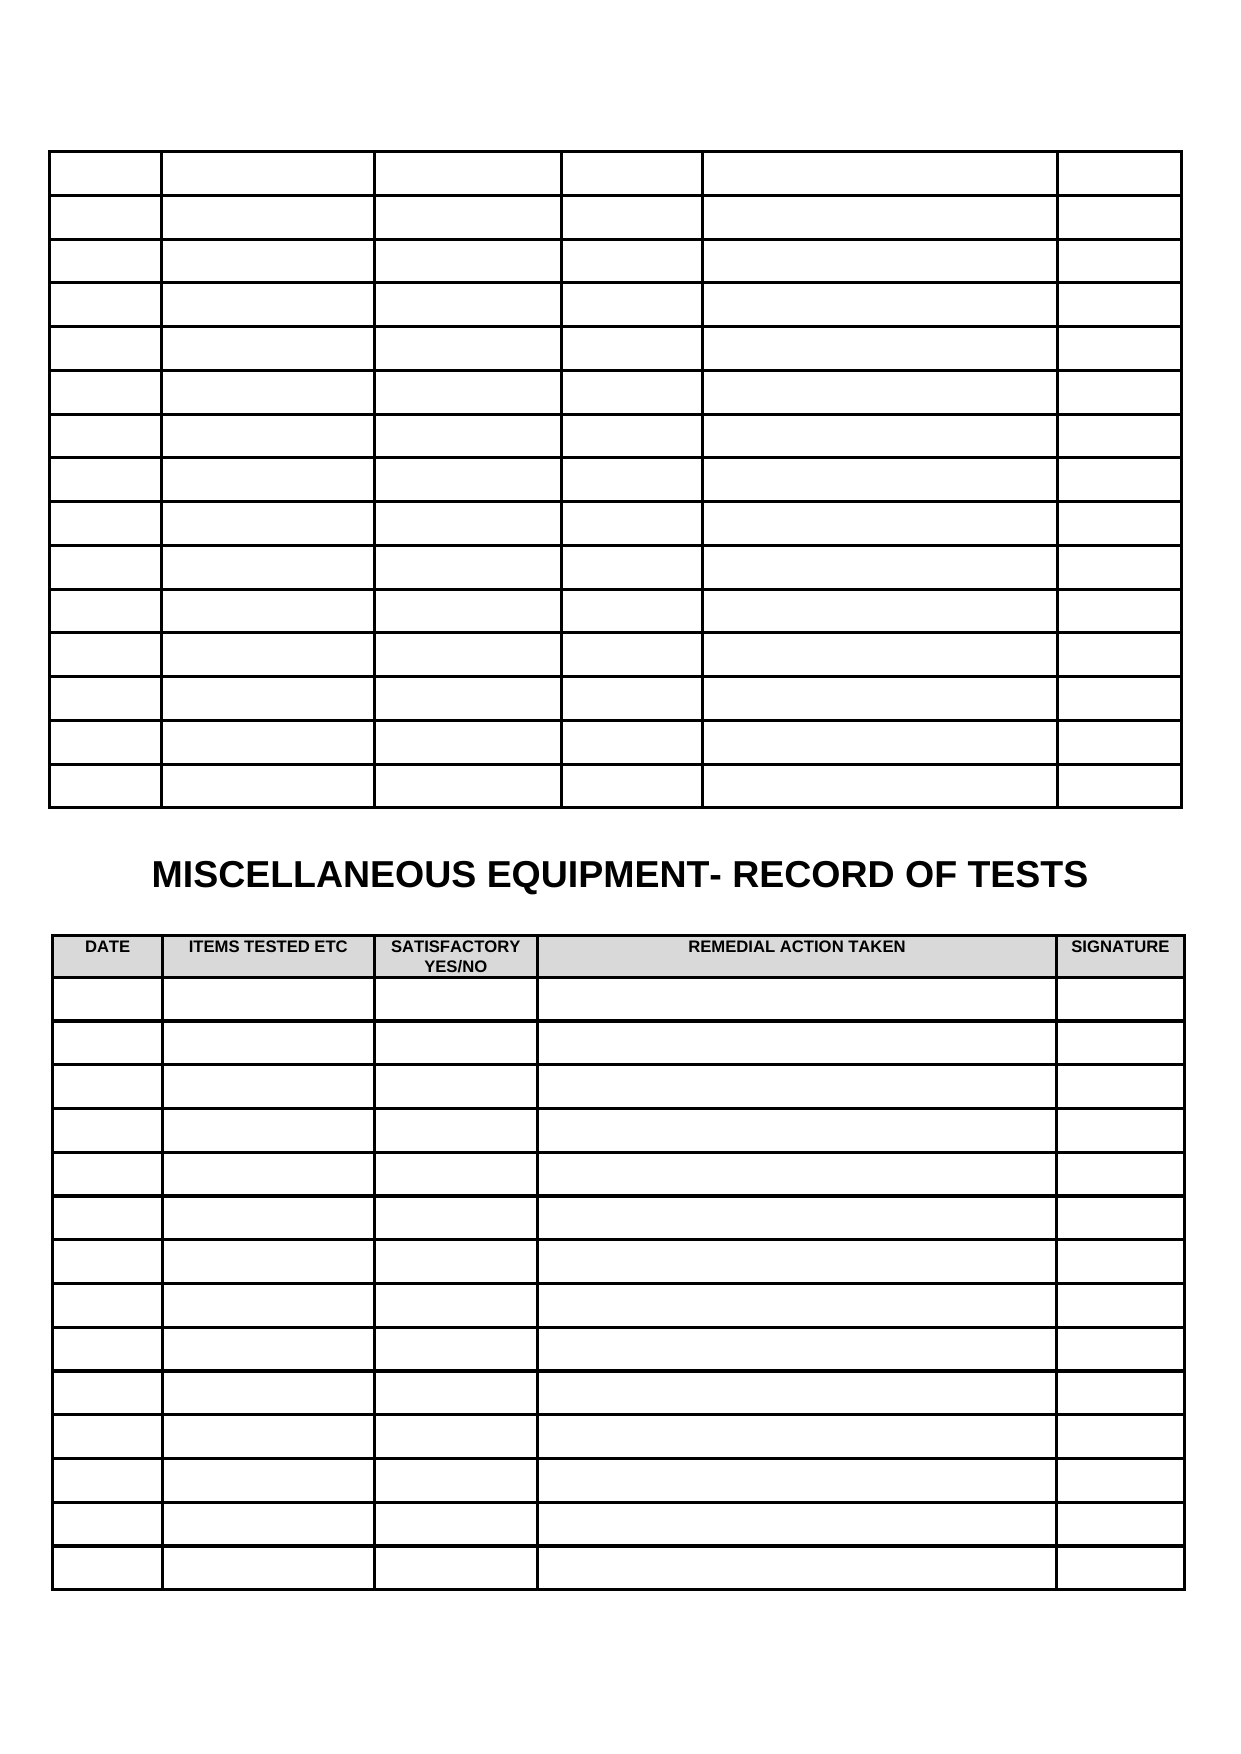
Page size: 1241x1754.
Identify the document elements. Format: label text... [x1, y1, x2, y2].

table_cell [163, 284, 373, 325]
table_cell [51, 591, 160, 631]
table_cell [54, 1066, 161, 1107]
table_cell [563, 153, 701, 194]
table_cell [1058, 1241, 1183, 1282]
table_cell [1058, 1154, 1183, 1194]
table_cell [163, 197, 373, 237]
table_cell [163, 328, 373, 369]
table_cell [376, 241, 560, 281]
table_cell [376, 678, 560, 719]
table_cell [1058, 1023, 1183, 1063]
table_cell [1059, 678, 1180, 719]
table_cell [376, 1198, 536, 1238]
table_cell [376, 372, 560, 412]
table_cell [54, 1110, 161, 1151]
table_cell [51, 241, 160, 281]
table_cell [54, 1198, 161, 1238]
table_cell [51, 284, 160, 325]
table_cell [1059, 459, 1180, 500]
table_cell [51, 634, 160, 675]
table_cell [376, 1329, 536, 1369]
table_cell [1059, 328, 1180, 369]
table_cell [1058, 1416, 1183, 1457]
table_cell [54, 1241, 161, 1282]
table_cell [1058, 1460, 1183, 1501]
table_cell [1058, 1504, 1183, 1544]
table_header SIGNATURE [1058, 937, 1183, 976]
table_cell [376, 1066, 536, 1107]
table_cell [704, 678, 1056, 719]
table_cell [54, 1416, 161, 1457]
table_cell [1059, 503, 1180, 544]
table_cell [164, 979, 373, 1019]
table_cell [376, 1548, 536, 1588]
table_cell [539, 1548, 1055, 1588]
table_cell [539, 1198, 1055, 1238]
table_cell [539, 1023, 1055, 1063]
table_cell [539, 1154, 1055, 1194]
table_cell [1059, 634, 1180, 675]
table_cell [163, 634, 373, 675]
table_cell [539, 1460, 1055, 1501]
table_cell [51, 372, 160, 412]
table_cell [164, 1285, 373, 1326]
table_cell [54, 1154, 161, 1194]
table_cell [1058, 1285, 1183, 1326]
table_cell [164, 1416, 373, 1457]
table_cell [563, 328, 701, 369]
table_cell [164, 1066, 373, 1107]
table_cell [1059, 153, 1180, 194]
table_cell [563, 547, 701, 587]
table_cell [376, 284, 560, 325]
table_cell [163, 678, 373, 719]
table_cell [539, 1066, 1055, 1107]
table_cell [1059, 416, 1180, 456]
table_cell [376, 1373, 536, 1413]
table_cell [539, 1241, 1055, 1282]
table_cell [376, 766, 560, 806]
table_cell [376, 1023, 536, 1063]
table_cell [539, 1373, 1055, 1413]
table_header REMEDIAL ACTION TAKEN [539, 937, 1055, 976]
table_cell [704, 241, 1056, 281]
table_cell [163, 766, 373, 806]
table_cell [164, 1198, 373, 1238]
table_cell [1059, 766, 1180, 806]
table_cell [563, 634, 701, 675]
table_cell [704, 634, 1056, 675]
table_cell [704, 547, 1056, 587]
table_cell [164, 1110, 373, 1151]
table_cell [704, 284, 1056, 325]
table_cell [539, 1329, 1055, 1369]
table_cell [163, 547, 373, 587]
table_cell [51, 547, 160, 587]
table_cell [163, 722, 373, 762]
table_cell [704, 766, 1056, 806]
table_cell [376, 197, 560, 237]
table_cell [563, 503, 701, 544]
table_cell [376, 1416, 536, 1457]
table_cell [54, 1504, 161, 1544]
table_cell [164, 1329, 373, 1369]
table_cell [563, 766, 701, 806]
table_cell [704, 153, 1056, 194]
table_cell [1059, 197, 1180, 237]
table_cell [563, 197, 701, 237]
table_cell [704, 197, 1056, 237]
table_cell [376, 459, 560, 500]
table_cell [163, 459, 373, 500]
table_cell [1058, 1198, 1183, 1238]
table_cell [164, 1241, 373, 1282]
table_cell [1059, 284, 1180, 325]
table_cell [539, 1504, 1055, 1544]
table_cell [163, 416, 373, 456]
table_cell [376, 503, 560, 544]
table_cell [376, 416, 560, 456]
table_cell [163, 372, 373, 412]
table_cell [1058, 1548, 1183, 1588]
table_cell [163, 503, 373, 544]
table_cell [704, 722, 1056, 762]
table_cell [376, 1460, 536, 1501]
table_cell [1058, 1110, 1183, 1151]
table_cell [1059, 241, 1180, 281]
table_cell [51, 459, 160, 500]
table_cell [563, 284, 701, 325]
table_cell [539, 1285, 1055, 1326]
table_cell [54, 1548, 161, 1588]
table_cell [54, 979, 161, 1019]
table_cell [704, 416, 1056, 456]
table_cell [539, 979, 1055, 1019]
table_cell [54, 1373, 161, 1413]
table_cell [54, 1285, 161, 1326]
table_cell [376, 1110, 536, 1151]
table_cell [376, 328, 560, 369]
table_cell [376, 1154, 536, 1194]
table_cell [51, 722, 160, 762]
table_cell [563, 459, 701, 500]
table_cell [704, 503, 1056, 544]
table_header SATISFACTORY YES/NO [376, 937, 536, 976]
table_cell [54, 1023, 161, 1063]
table_cell [704, 372, 1056, 412]
table_cell [54, 1460, 161, 1501]
table_cell [704, 459, 1056, 500]
table_cell [376, 979, 536, 1019]
table_cell [1058, 1066, 1183, 1107]
table_cell [704, 591, 1056, 631]
table_cell [51, 678, 160, 719]
table_cell [1058, 1329, 1183, 1369]
table_cell [539, 1110, 1055, 1151]
table_cell [51, 328, 160, 369]
table_cell [563, 416, 701, 456]
table_cell [563, 591, 701, 631]
table_cell [163, 241, 373, 281]
table_cell [51, 197, 160, 237]
table_cell [164, 1504, 373, 1544]
table_cell [164, 1154, 373, 1194]
table_cell [163, 591, 373, 631]
table_cell [51, 766, 160, 806]
table_cell [539, 1416, 1055, 1457]
table_cell [376, 1241, 536, 1282]
table_cell [376, 1504, 536, 1544]
table_cell [51, 153, 160, 194]
table_cell [164, 1548, 373, 1588]
table_cell [376, 153, 560, 194]
table_cell [704, 328, 1056, 369]
table_cell [1059, 591, 1180, 631]
table_cell [376, 547, 560, 587]
table_cell [563, 241, 701, 281]
table_header ITEMS TESTED ETC [164, 937, 373, 976]
table_cell [563, 678, 701, 719]
table_cell [1058, 979, 1183, 1019]
table_header DATE [54, 937, 161, 976]
table_cell [54, 1329, 161, 1369]
table_cell [1059, 722, 1180, 762]
table_cell [563, 372, 701, 412]
table_cell [1058, 1373, 1183, 1413]
table_cell [376, 634, 560, 675]
table_cell [1059, 372, 1180, 412]
table_cell [164, 1460, 373, 1501]
table_cell [51, 503, 160, 544]
text MISCELLANEOUS EQUIPMENT- RECORD OF TESTS [150, 852, 1090, 896]
table_cell [164, 1023, 373, 1063]
table_cell [563, 722, 701, 762]
table_cell [163, 153, 373, 194]
table_cell [164, 1373, 373, 1413]
table_cell [376, 591, 560, 631]
table_cell [376, 722, 560, 762]
table_cell [51, 416, 160, 456]
table_cell [1059, 547, 1180, 587]
table_cell [376, 1285, 536, 1326]
